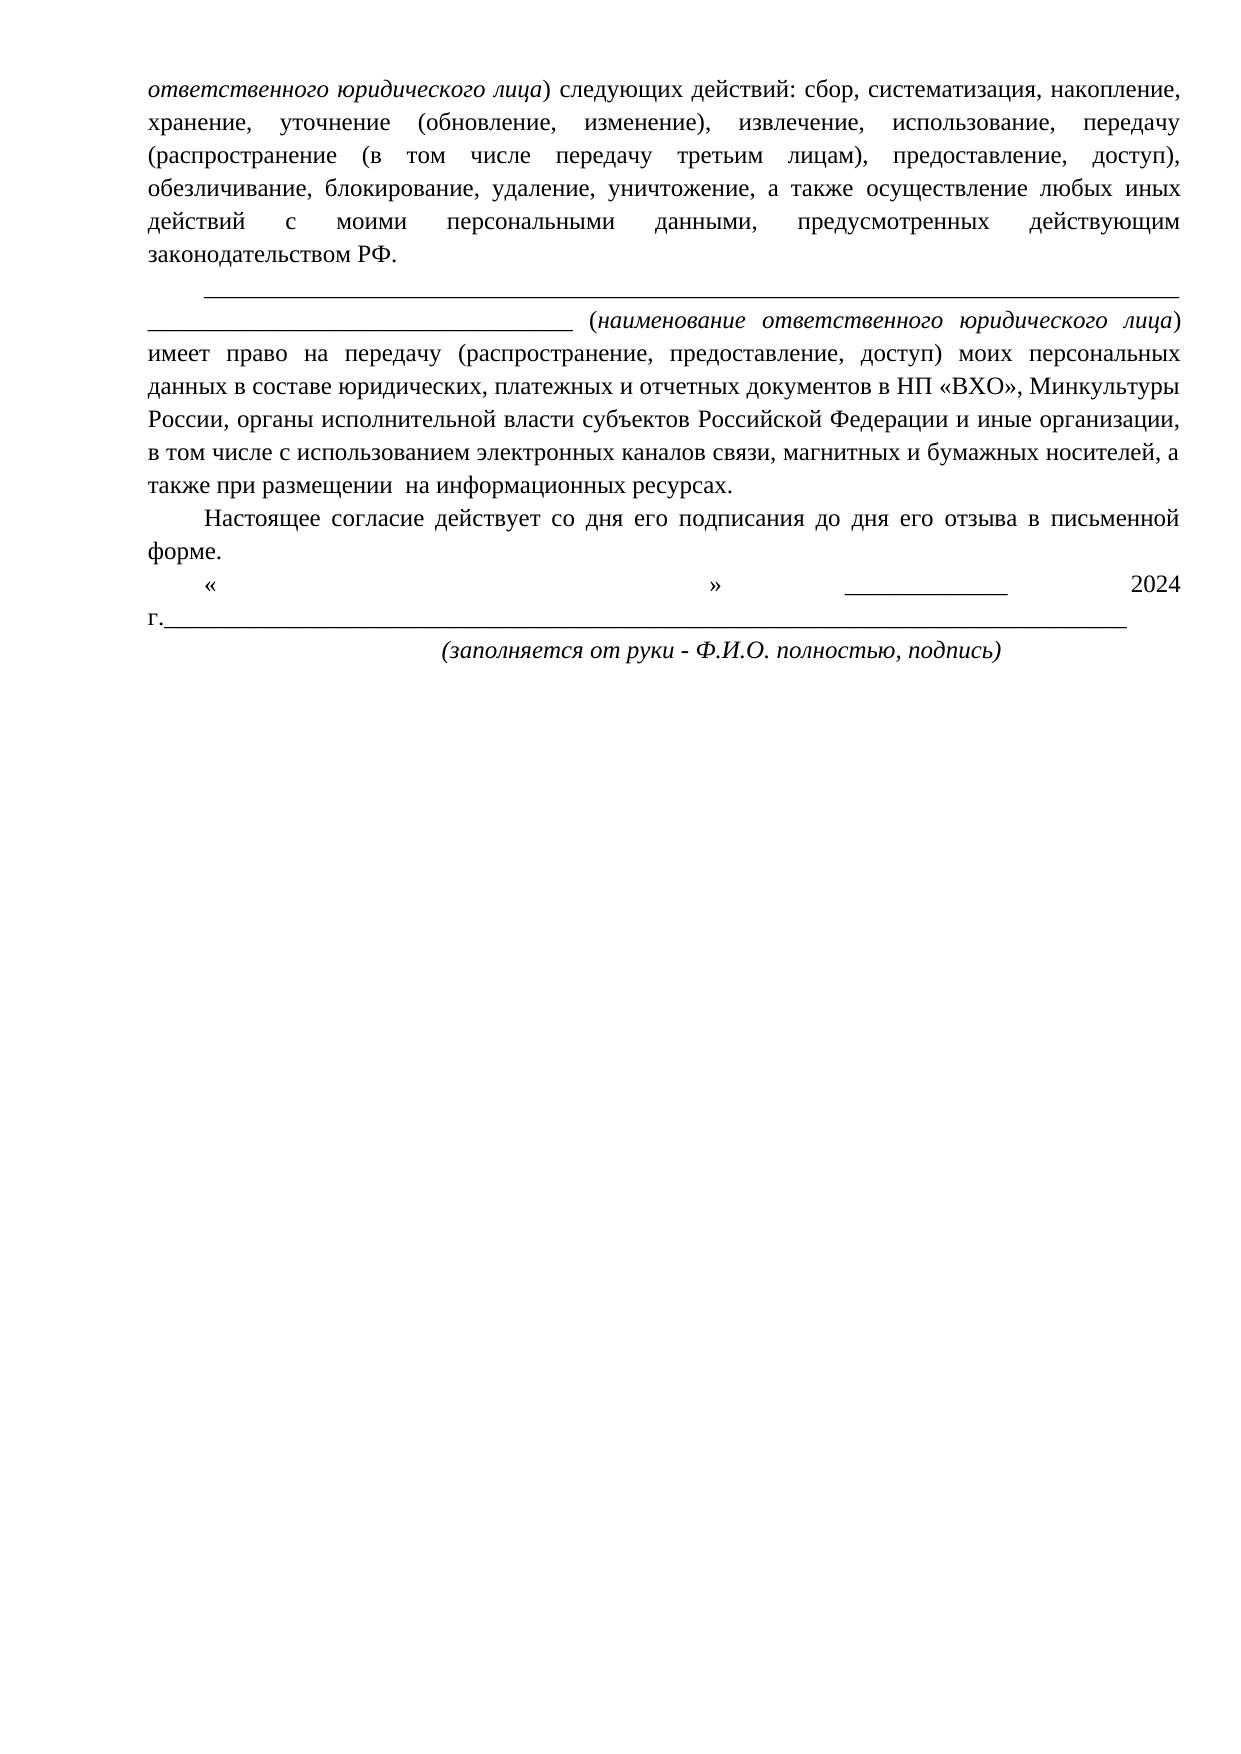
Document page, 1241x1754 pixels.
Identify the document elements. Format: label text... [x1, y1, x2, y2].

text « » _____________ 2024 г._____________________________________________________________________________ (заполняется от руки - Ф.И.О. полностью, подпись) [148, 569, 1181, 664]
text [148, 74, 1181, 268]
text Настоящее согласие действует со дня его подписания до дня его отзыва в письменной форме. [148, 503, 1181, 565]
text ________________________________________________________________________________________________________________ (наименование ответственного юридического лица) имеет право на передачу (распространение, предоставление, доступ) моих персональных данных в составе юридических, платежных и отчетных документов в НП «ВХО», Минкультуры России, органы исполнительной власти субъектов Российской Федерации и иные организации, в том числе с использованием электронных каналов связи, магнитных и бумажных носителей, а также при размещении на информационных ресурсах. [148, 272, 1181, 499]
